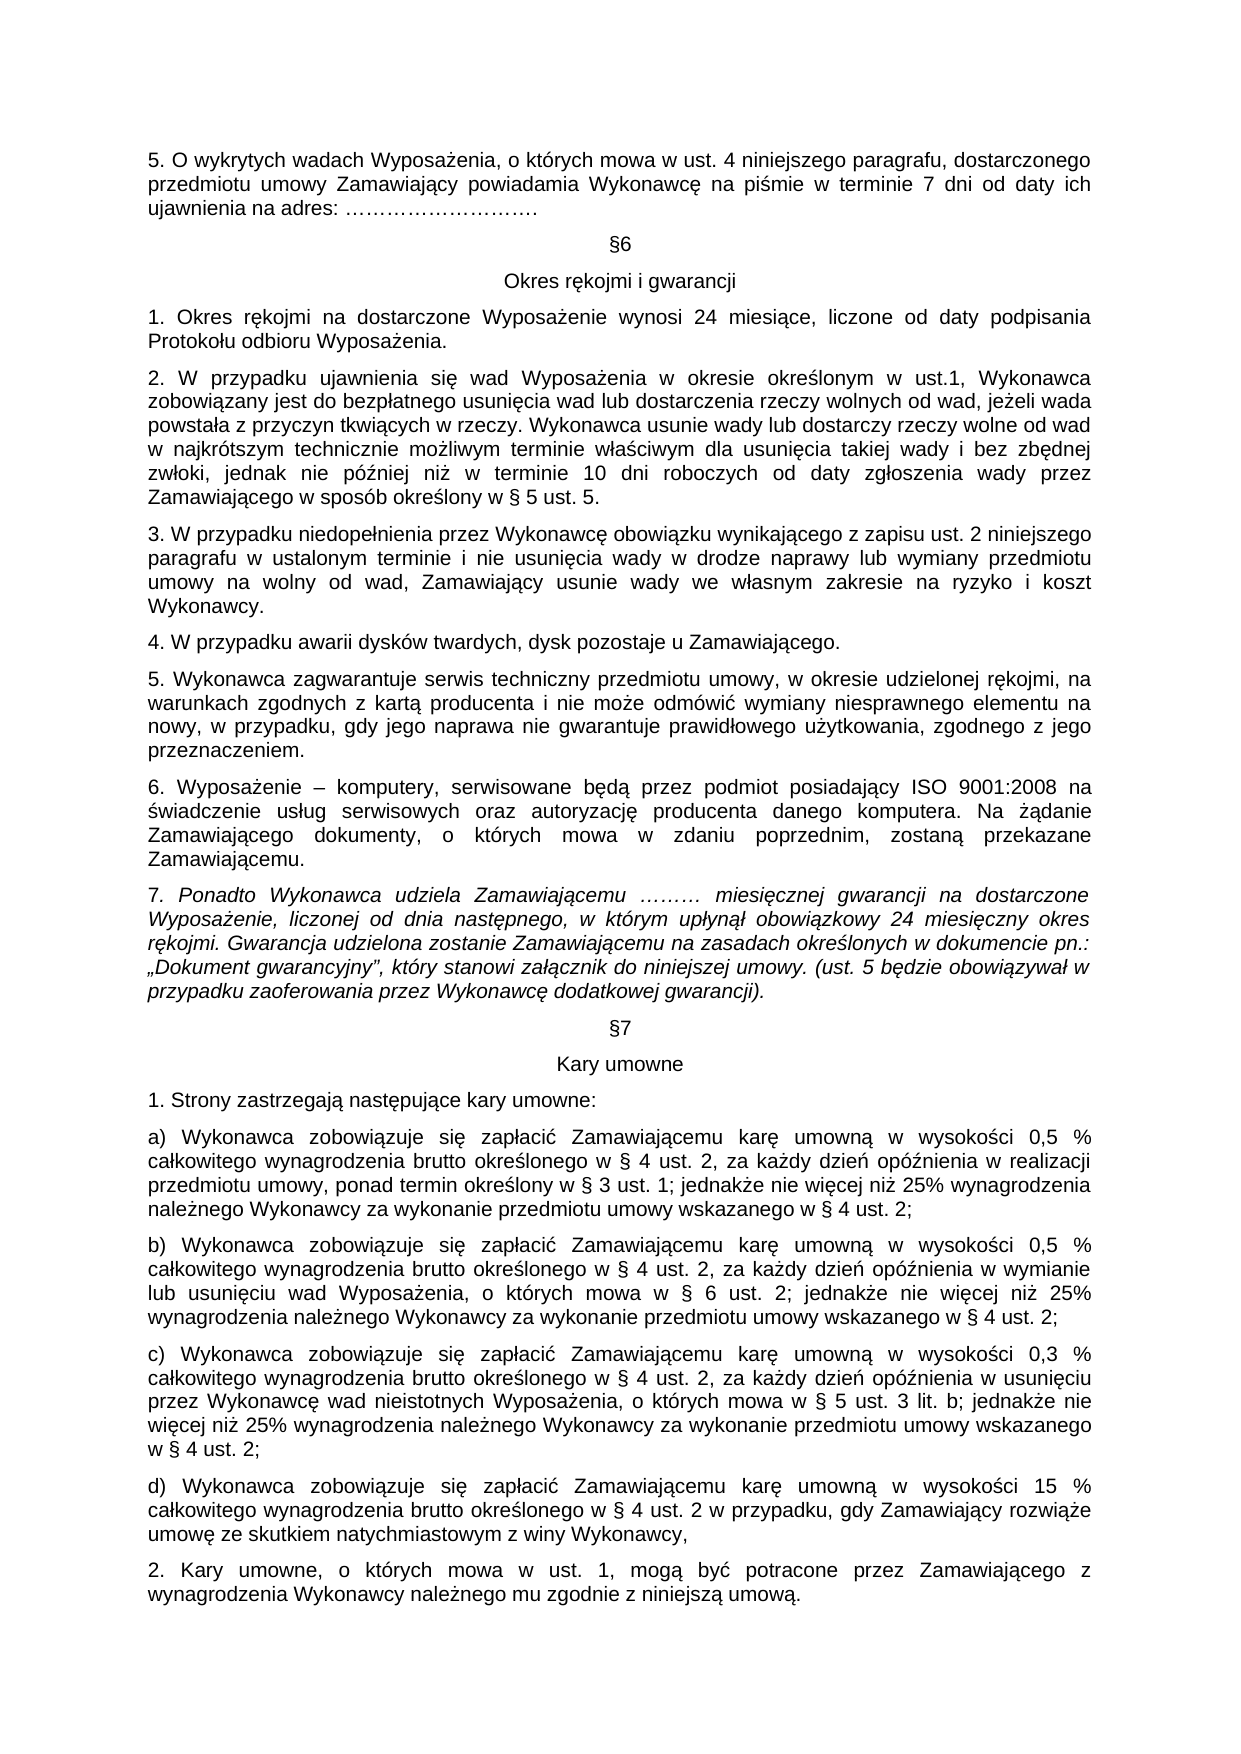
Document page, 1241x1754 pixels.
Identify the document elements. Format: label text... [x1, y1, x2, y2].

text a) Wykonawca zobowiązuje się zapłacić Zamawiającemu karę umowną w wysokości 0,5 % całkowitego wynagrodzenia brutto określonego w § 4 ust. 2, za każdy dzień opóźnienia w realizacji przedmiotu umowy, ponad termin określony w § 3 ust. 1; jednakże nie więcej niż 25% wynagrodzenia należnego Wykonawcy za wykonanie przedmiotu umowy wskazanego w § 4 ust. 2; [148, 1125, 1093, 1221]
text 5. Wykonawca zagwarantuje serwis techniczny przedmiotu umowy, w okresie udzielonej rękojmi, na warunkach zgodnych z kartą producenta i nie może odmówić wymiany niesprawnego elementu na nowy, w przypadku, gdy jego naprawa nie gwarantuje prawidłowego użytkowania, zgodnego z jego przeznaczeniem. [148, 666, 1093, 762]
text 6. Wyposażenie – komputery, serwisowane będą przez podmiot posiadający ISO 9001:2008 na świadczenie usług serwisowych oraz autoryzację producenta danego komputera. Na żądanie Zamawiającego dokumenty, o których mowa w zdaniu poprzednim, zostaną przekazane Zamawiającemu. [148, 775, 1093, 871]
text 4. W przypadku awarii dysków twardych, dysk pozostaje u Zamawiającego. [148, 630, 1093, 654]
text 7. Ponadto Wykonawca udziela Zamawiającemu ……… miesięcznej gwarancji na dostarczone Wyposażenie, liczonej od dnia następnego, w którym upłynął obowiązkowy 24 miesięczny okres rękojmi. Gwarancja udzielona zostanie Zamawiającemu na zasadach określonych w dokumencie pn.: „Dokument gwarancyjny”, który stanowi załącznik do niniejszej umowy. (ust. 5 będzie obowiązywał w przypadku zaoferowania przez Wykonawcę dodatkowej gwarancji). [148, 883, 1093, 1003]
text Okres rękojmi i gwarancji [148, 268, 1093, 292]
text 2. W przypadku ujawnienia się wad Wyposażenia w okresie określonym w ust.1, Wykonawca zobowiązany jest do bezpłatnego usunięcia wad lub dostarczenia rzeczy wolnych od wad, jeżeli wada powstała z przyczyn tkwiących w rzeczy. Wykonawca usunie wady lub dostarczy rzeczy wolne od wad w najkrótszym technicznie możliwym terminie właściwym dla usunięcia takiej wady i bez zbędnej zwłoki, jednak nie później niż w terminie 10 dni roboczych od daty zgłoszenia wady przez Zamawiającego w sposób określony w § 5 ust. 5. [148, 365, 1093, 509]
text §6 [148, 232, 1093, 256]
text §7 [148, 1015, 1093, 1039]
text 1. Strony zastrzegają następujące kary umowne: [148, 1088, 1093, 1112]
text d) Wykonawca zobowiązuje się zapłacić Zamawiającemu karę umowną w wysokości 15 % całkowitego wynagrodzenia brutto określonego w § 4 ust. 2 w przypadku, gdy Zamawiający rozwiąże umowę ze skutkiem natychmiastowym z winy Wykonawcy, [148, 1474, 1093, 1546]
text 2. Kary umowne, o których mowa w ust. 1, mogą być potracone przez Zamawiającego z wynagrodzenia Wykonawcy należnego mu zgodnie z niniejszą umową. [148, 1558, 1093, 1606]
text 5. O wykrytych wadach Wyposażenia, o których mowa w ust. 4 niniejszego paragrafu, dostarczonego przedmiotu umowy Zamawiający powiadamia Wykonawcę na piśmie w terminie 7 dni od daty ich ujawnienia na adres: ………………………. [148, 148, 1093, 219]
text 3. W przypadku niedopełnienia przez Wykonawcę obowiązku wynikającego z zapisu ust. 2 niniejszego paragrafu w ustalonym terminie i nie usunięcia wady w drodze naprawy lub wymiany przedmiotu umowy na wolny od wad, Zamawiający usunie wady we własnym zakresie na ryzyko i koszt Wykonawcy. [148, 522, 1093, 617]
text c) Wykonawca zobowiązuje się zapłacić Zamawiającemu karę umowną w wysokości 0,3 % całkowitego wynagrodzenia brutto określonego w § 4 ust. 2, za każdy dzień opóźnienia w usunięciu przez Wykonawcę wad nieistotnych Wyposażenia, o których mowa w § 5 ust. 3 lit. b; jednakże nie więcej niż 25% wynagrodzenia należnego Wykonawcy za wykonanie przedmiotu umowy wskazanego w § 4 ust. 2; [148, 1341, 1093, 1461]
text 1. Okres rękojmi na dostarczone Wyposażenie wynosi 24 miesiące, liczone od daty podpisania Protokołu odbioru Wyposażenia. [148, 305, 1093, 353]
text Kary umowne [148, 1052, 1093, 1076]
text b) Wykonawca zobowiązuje się zapłacić Zamawiającemu karę umowną w wysokości 0,5 % całkowitego wynagrodzenia brutto określonego w § 4 ust. 2, za każdy dzień opóźnienia w wymianie lub usunięciu wad Wyposażenia, o których mowa w § 6 ust. 2; jednakże nie więcej niż 25% wynagrodzenia należnego Wykonawcy za wykonanie przedmiotu umowy wskazanego w § 4 ust. 2; [148, 1233, 1093, 1329]
